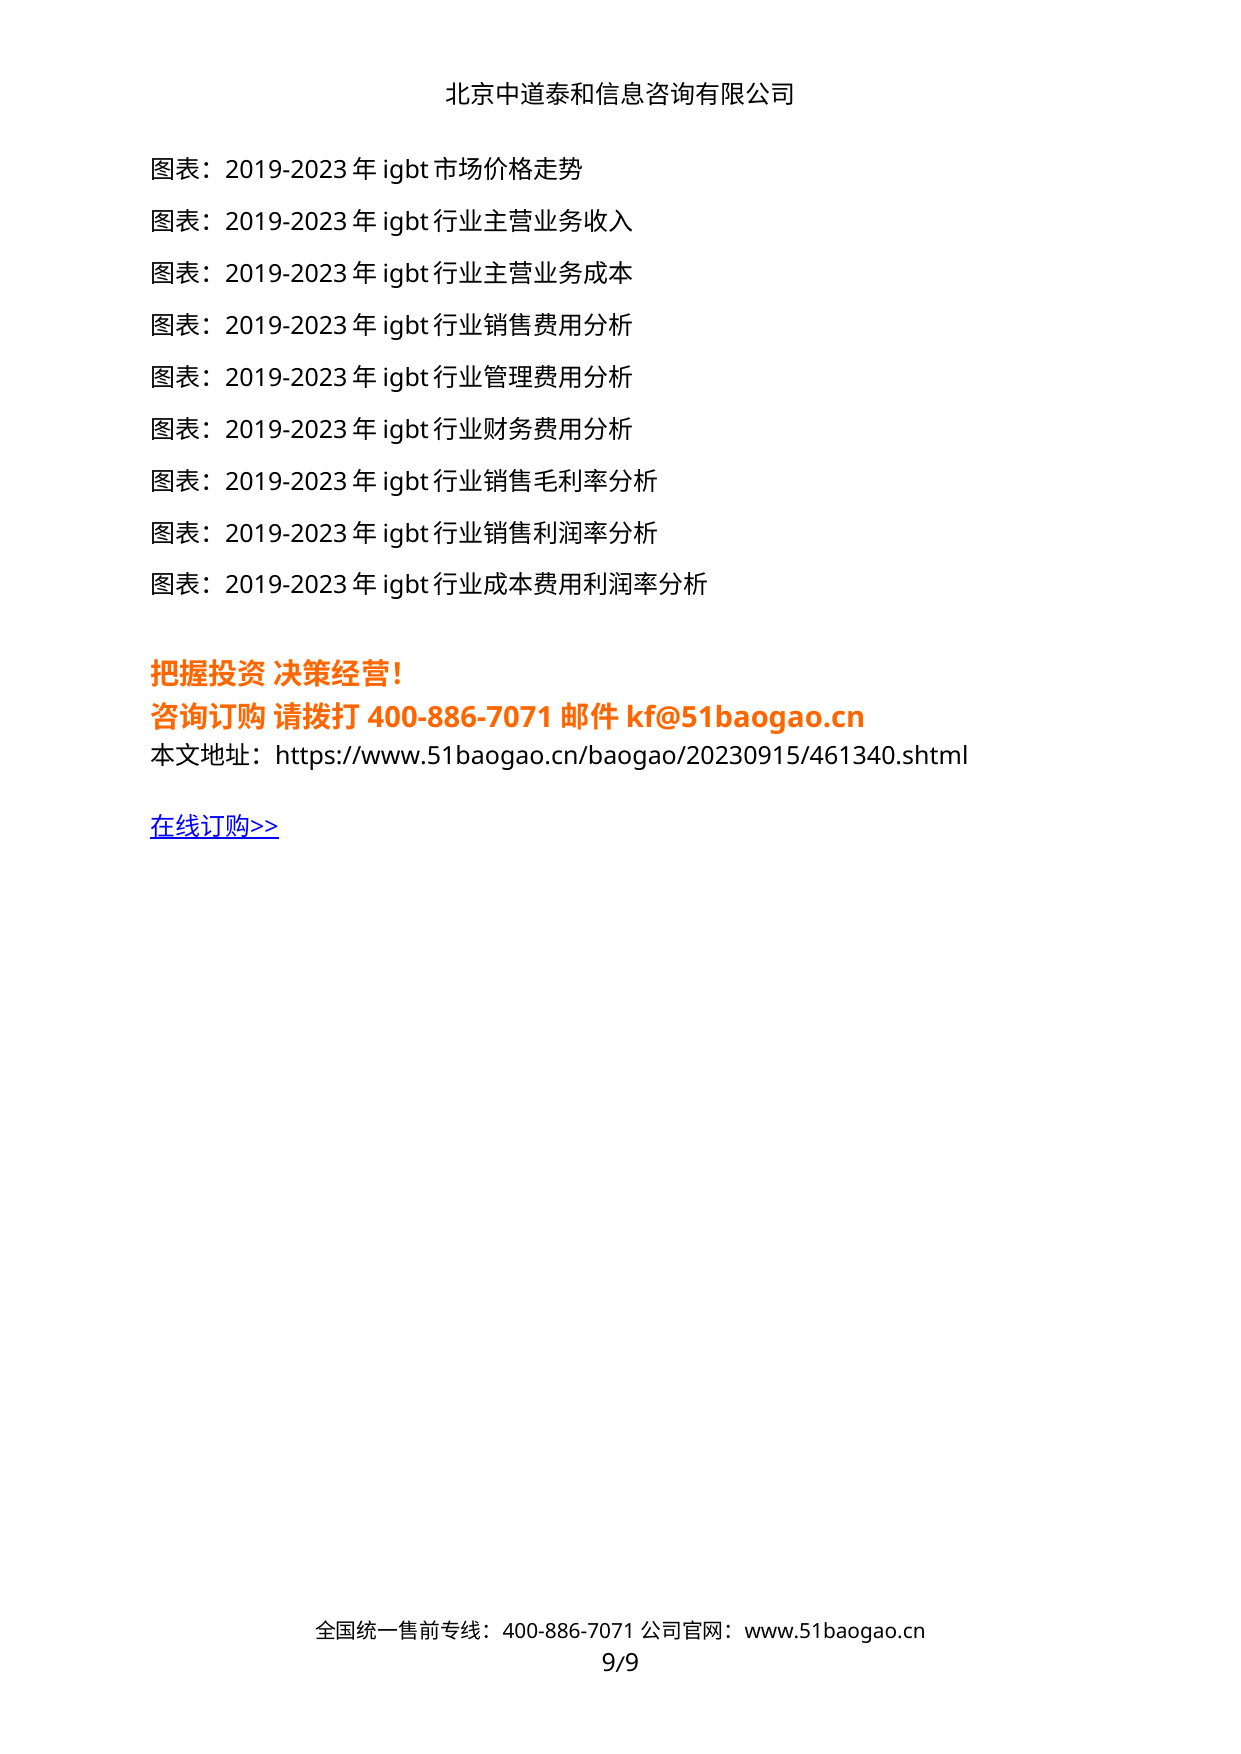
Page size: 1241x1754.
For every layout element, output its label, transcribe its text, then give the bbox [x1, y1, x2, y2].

text 图表：2019-2023年igbt行业管理费用分析 [150, 357, 1090, 394]
text 图表：2019-2023年igbt行业销售毛利率分析 [150, 461, 1090, 497]
text 图表：2019-2023年igbt行业销售费用分析 [150, 306, 1090, 342]
text 图表：2019-2023年igbt行业销售利润率分析 [150, 513, 1090, 549]
text 图表：2019-2023年igbt行业主营业务收入 [150, 202, 1090, 238]
text 在线订购>> [150, 772, 1090, 842]
text 图表：2019-2023年igbt行业主营业务成本 [150, 254, 1090, 290]
text 图表：2019-2023年igbt行业成本费用利润率分析 [150, 565, 1090, 601]
text 图表：2019-2023年igbt市场价格走势 [150, 150, 1090, 186]
text 图表：2019-2023年igbt行业财务费用分析 [150, 409, 1090, 446]
text 把握投资 决策经营！咨询订购 请拨打 400-886-7071 邮件 kf@51baogao.cn本文地址：https://www.51baogao.cn/baogao/20230915/461340.shtml [150, 617, 1090, 772]
